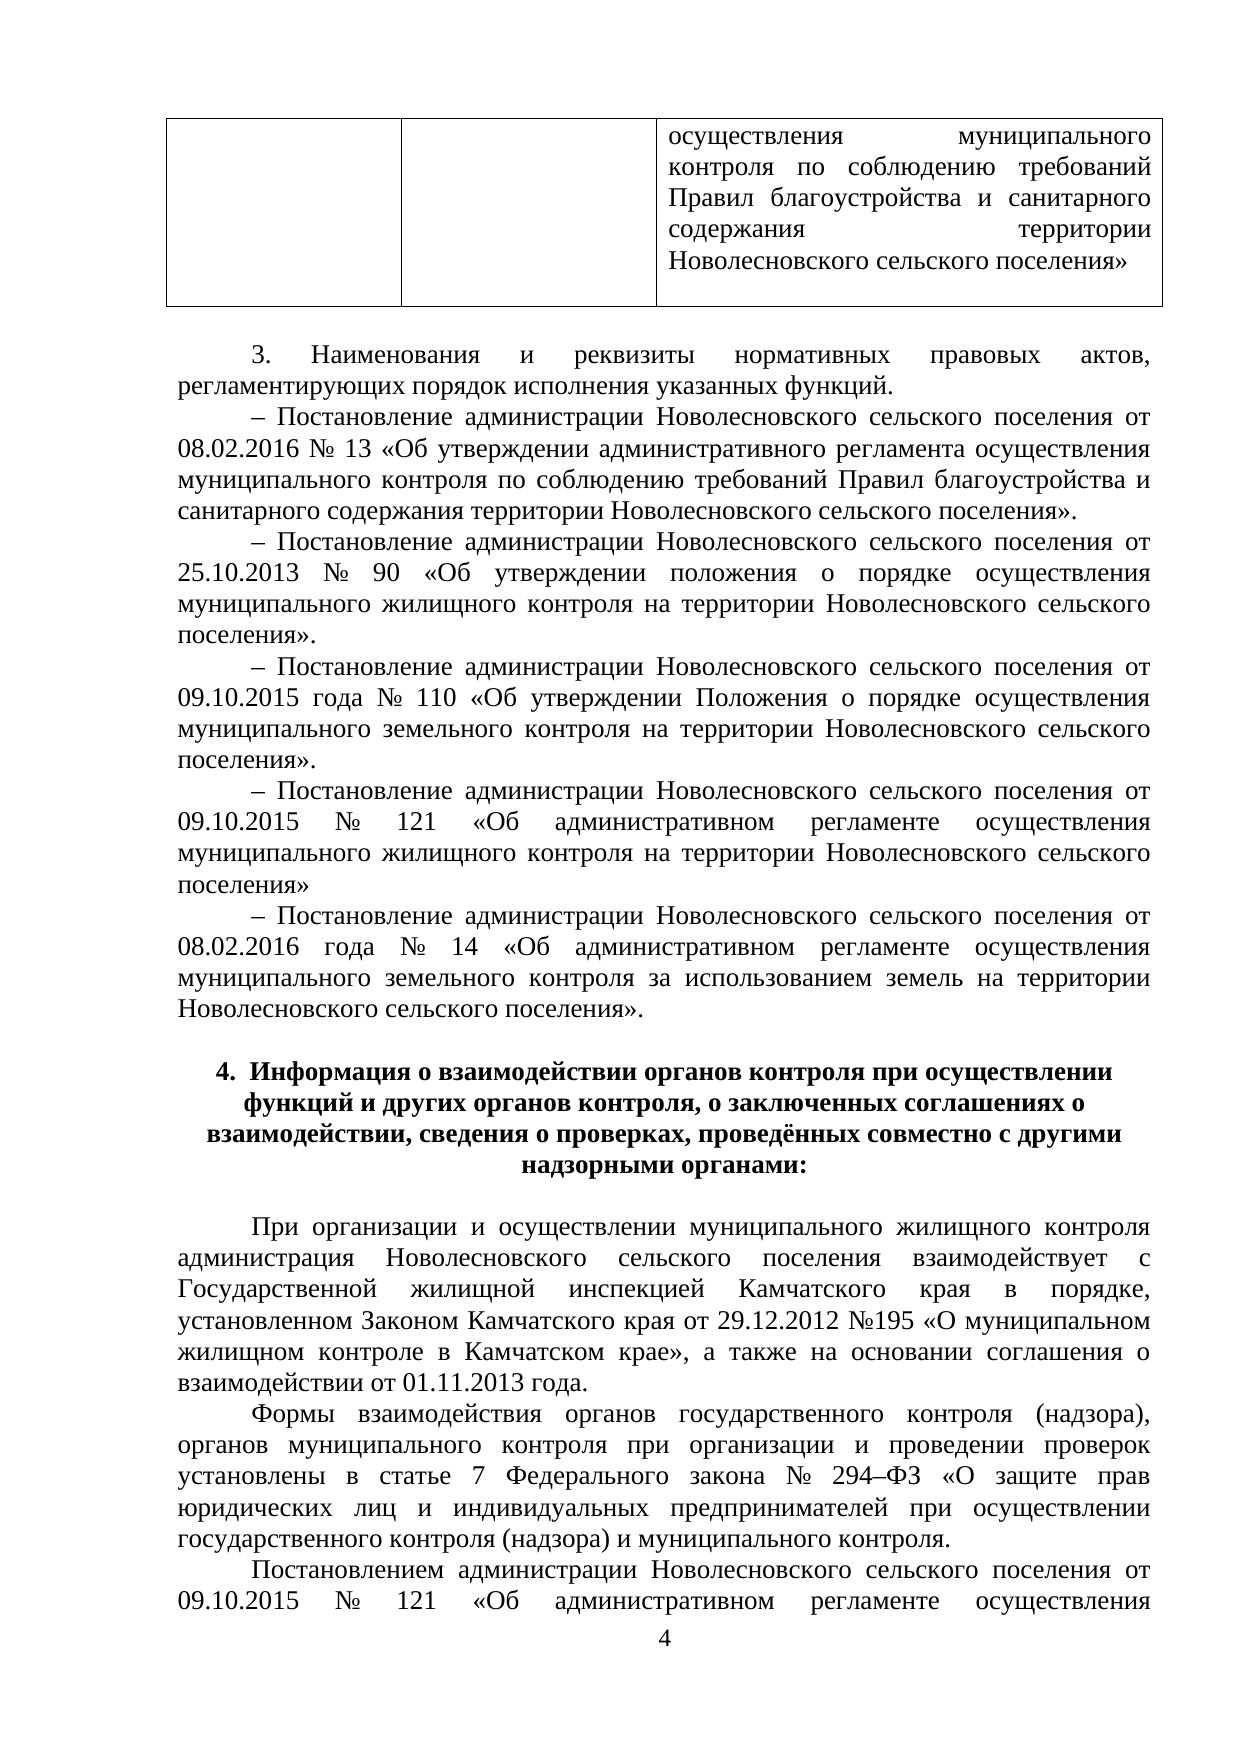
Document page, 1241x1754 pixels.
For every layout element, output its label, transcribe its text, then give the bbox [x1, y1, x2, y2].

text Формы взаимодействия органов государственного контроля (надзора), органов муниципального контроля при организации и проведении проверок установлены в статье 7 Федерального закона № 294–ФЗ «О защите прав юридических лиц и индивидуальных предпринимателей при осуществлении государственного контроля (надзора) и муниципального контроля. [177, 1397, 1152, 1553]
text – Постановление администрации Новолесновского сельского поселения от 08.02.2016 года № 14 «Об административном регламенте осуществления муниципального земельного контроля за использованием земель на территории Новолесновского сельского поселения». [177, 899, 1152, 1023]
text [177, 1553, 1152, 1615]
text – Постановление администрации Новолесновского сельского поселения от 08.02.2016 № 13 «Об утверждении административного регламента осуществления муниципального контроля по соблюдению требований Правил благоустройства и санитарного содержания территории Новолесновского сельского поселения». [177, 401, 1152, 525]
text – Постановление администрации Новолесновского сельского поселения от 09.10.2015 года № 110 «Об утверждении Положения о порядке осуществления муниципального земельного контроля на территории Новолесновского сельского поселения». [177, 650, 1152, 774]
text 4. Информация о взаимодействии органов контроля при осуществлении функций и других органов контроля, о заключенных соглашениях о взаимодействии, сведения о проверках, проведённых совместно с другими надзорными органами: [177, 1054, 1152, 1179]
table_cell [167, 119, 401, 306]
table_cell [402, 119, 656, 306]
text 3. Наименования и реквизиты нормативных правовых актов, регламентирующих порядок исполнения указанных функций. [177, 338, 1152, 401]
text – Постановление администрации Новолесновского сельского поселения от 09.10.2015 № 121 «Об административном регламенте осуществления муниципального жилищного контроля на территории Новолесновского сельского поселения» [177, 774, 1152, 899]
text При организации и осуществлении муниципального жилищного контроля администрация Новолесновского сельского поселения взаимодействует с Государственной жилищной инспекцией Камчатского края в порядке, установленном Законом Камчатского края от 29.12.2012 №195 «О муниципальном жилищном контроле в Камчатском крае», а также на основании соглашения о взаимодействии от 01.11.2013 года. [177, 1210, 1152, 1397]
text – Постановление администрации Новолесновского сельского поселения от 25.10.2013 № 90 «Об утверждении положения о порядке осуществления муниципального жилищного контроля на территории Новолесновского сельского поселения». [177, 525, 1152, 650]
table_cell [657, 119, 1162, 306]
